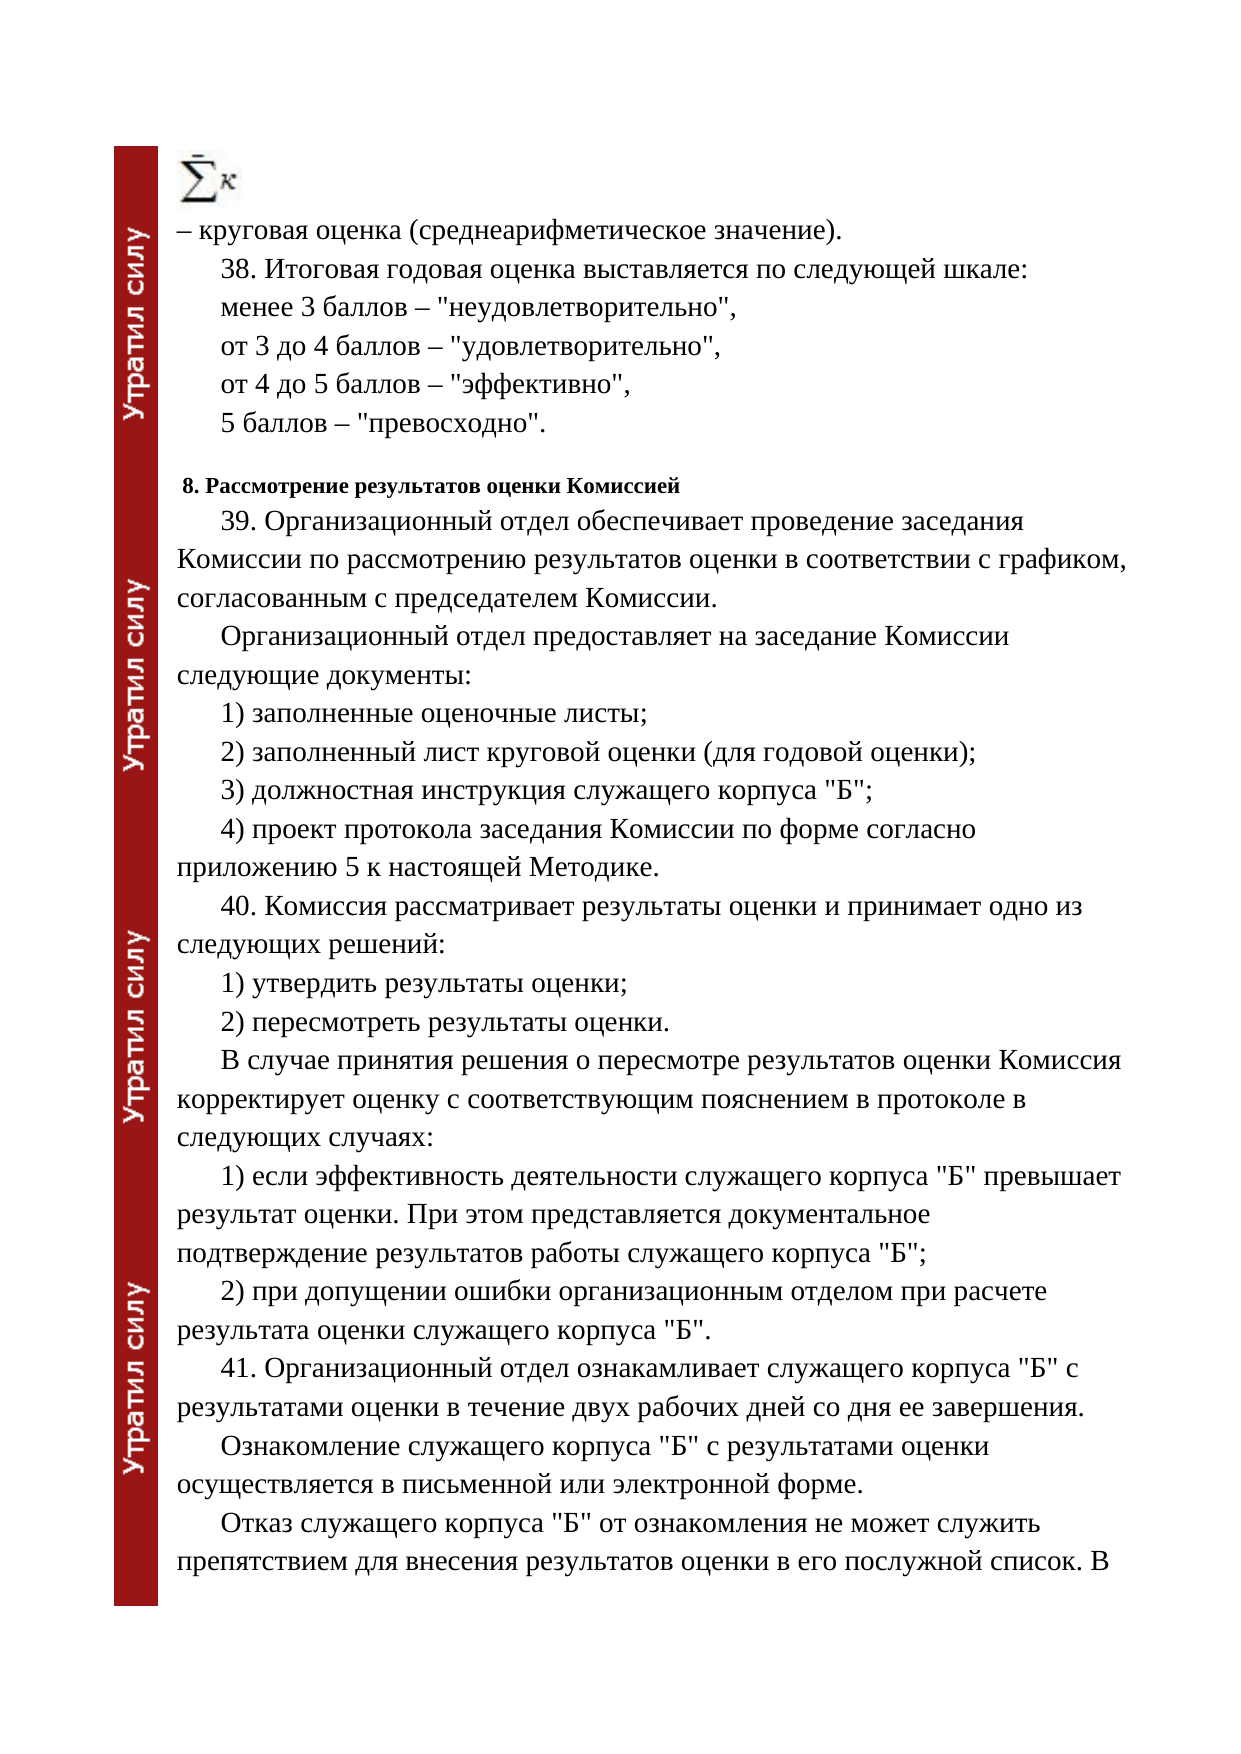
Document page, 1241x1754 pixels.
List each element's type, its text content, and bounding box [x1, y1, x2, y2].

picture [176, 150, 244, 209]
text 8. Рассмотрение результатов оценки Комиссией [112, 472, 1128, 499]
text – круговая оценка (среднеарифметическое значение). 38. Итоговая годовая оценка выставляется по следующей шкале: менее 3 баллов – "неудовлетворительно", от 3 до 4 баллов – "удовлетворительно", от 4 до 5 баллов – "эффективно", 5 баллов – "превосходно". [112, 212, 1128, 469]
picture [114, 1577, 158, 1606]
picture [114, 146, 158, 212]
picture [114, 499, 158, 503]
